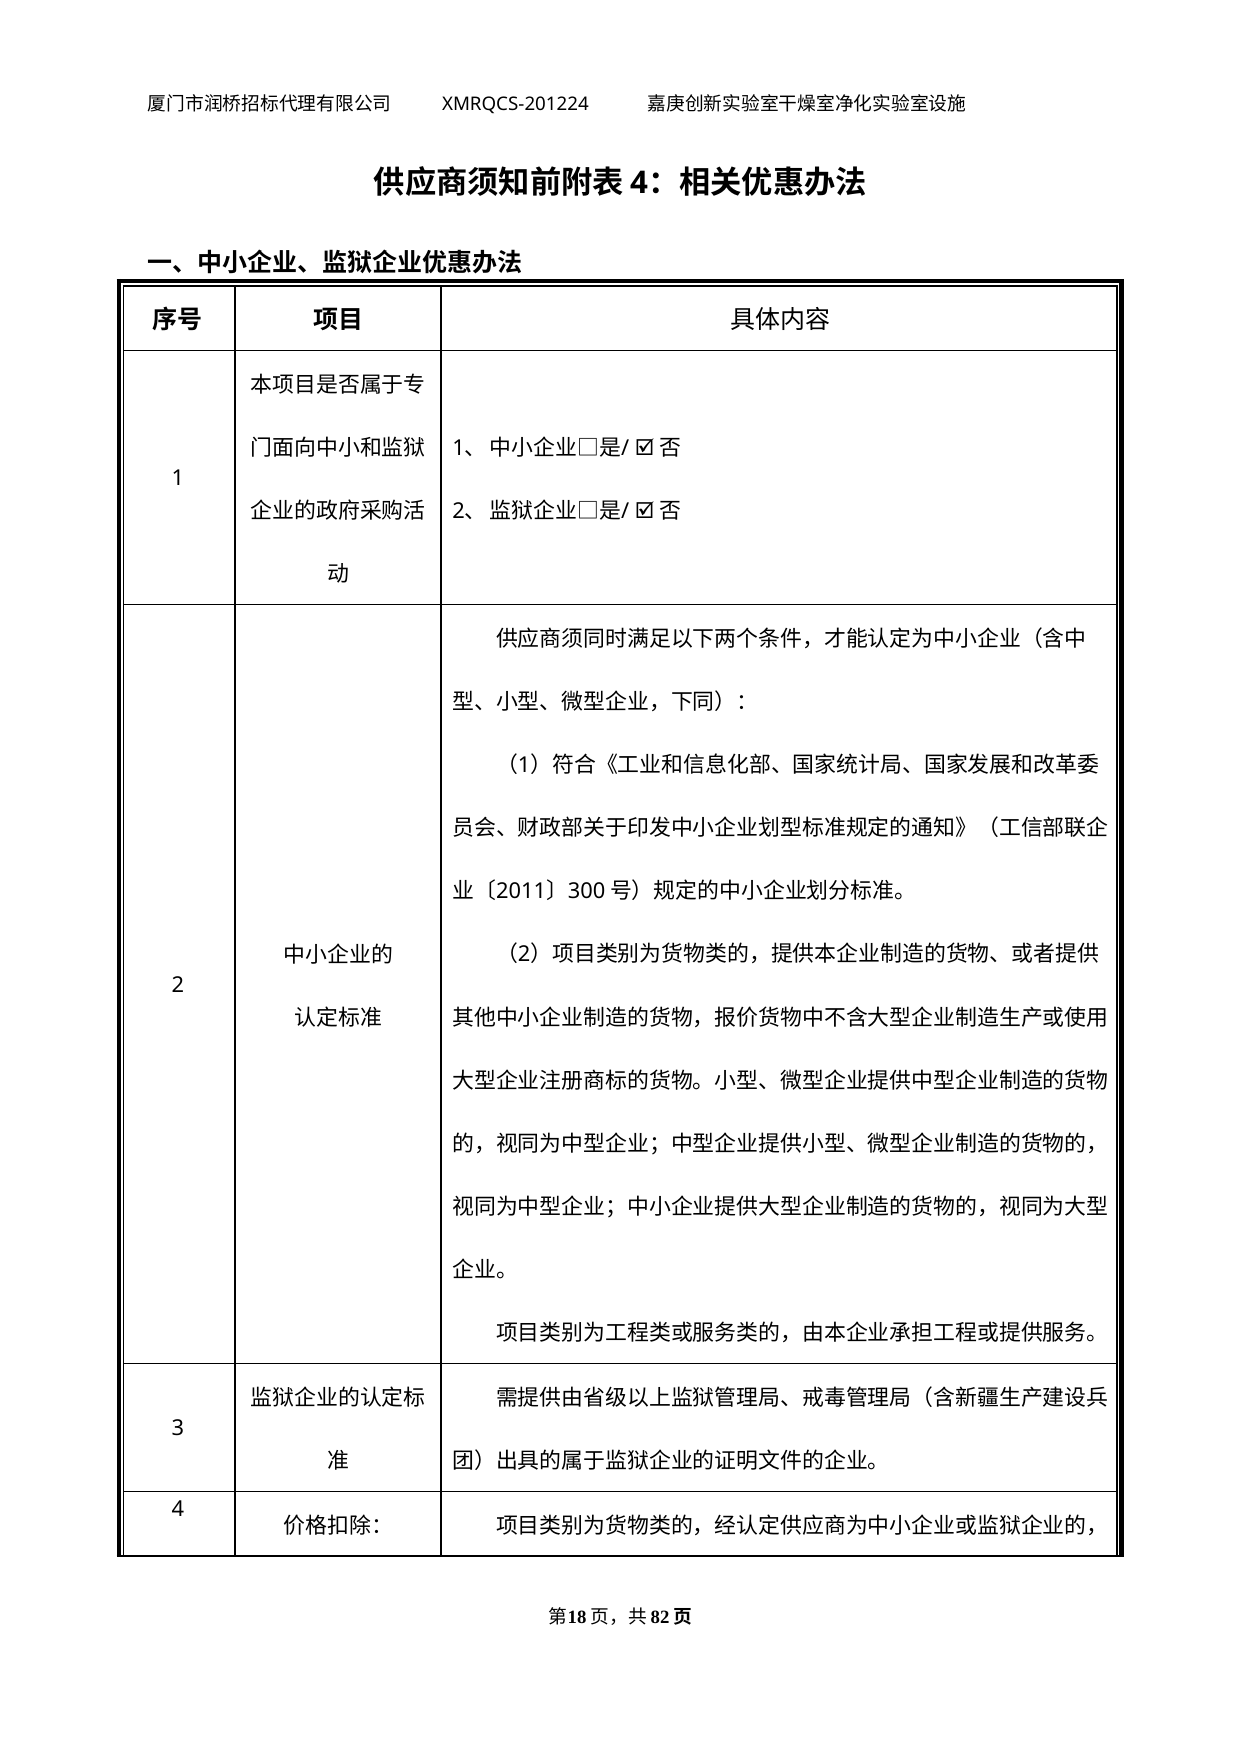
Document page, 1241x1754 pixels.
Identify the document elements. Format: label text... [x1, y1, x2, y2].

table_cell 监狱企业的认定标准 [236, 1364, 440, 1491]
table_header 项目 [236, 287, 440, 349]
table_header 具体内容 [442, 287, 1116, 349]
table_cell 需提供由省级以上监狱管理局、戒毒管理局（含新疆生产建设兵团）出具的属于监狱企业的证明文件的企业。 [442, 1364, 1116, 1491]
table_cell 1 [124, 351, 234, 604]
table_cell 中小企业的 认定标准 [236, 605, 440, 1363]
text 一、中小企业、监狱企业优惠办法 [148, 235, 1092, 279]
table_cell 供应商须同时满足以下两个条件，才能认定为中小企业（含中型、小型、微型企业，下同）： （1）符合《工业和信息化部、国家统计局、国家发展和改革委员会、财政部关于印发中小企业划型标准规定的通知》（工信部联企业〔2011〕300号）规定的中小企业划分标准。 （2）项目类别为货物类的，提供本企业制造的货物、或者提供其他中小企业制造的货物，报价货物中不含大型企业制造生产或使用大型企业注册商标的货物。小型、微型企业提供中型企业制造的货物的，视同为中型企业；中型企业提供小型、微型企业制造的货物的，视同为中型企业；中小企业提供大型企业制造的货物的，视同为大型企业。 项目类别为工程类或服务类的，由本企业承担工程或提供服务。 [442, 605, 1116, 1363]
table_header 序号 [124, 287, 234, 349]
table_cell 3 [124, 1364, 234, 1491]
table_cell 4 [124, 1492, 234, 1555]
table_cell 中小企业□是/ 否 监狱企业□是/ 否 [442, 351, 1116, 604]
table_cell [236, 1492, 440, 1555]
table_cell 2 [124, 605, 234, 1363]
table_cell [442, 1492, 1116, 1555]
table_cell 本项目是否属于专门面向中小和监狱企业的政府采购活动 [236, 351, 440, 604]
text 供应商须知前附表4：相关优惠办法 [148, 149, 1092, 212]
